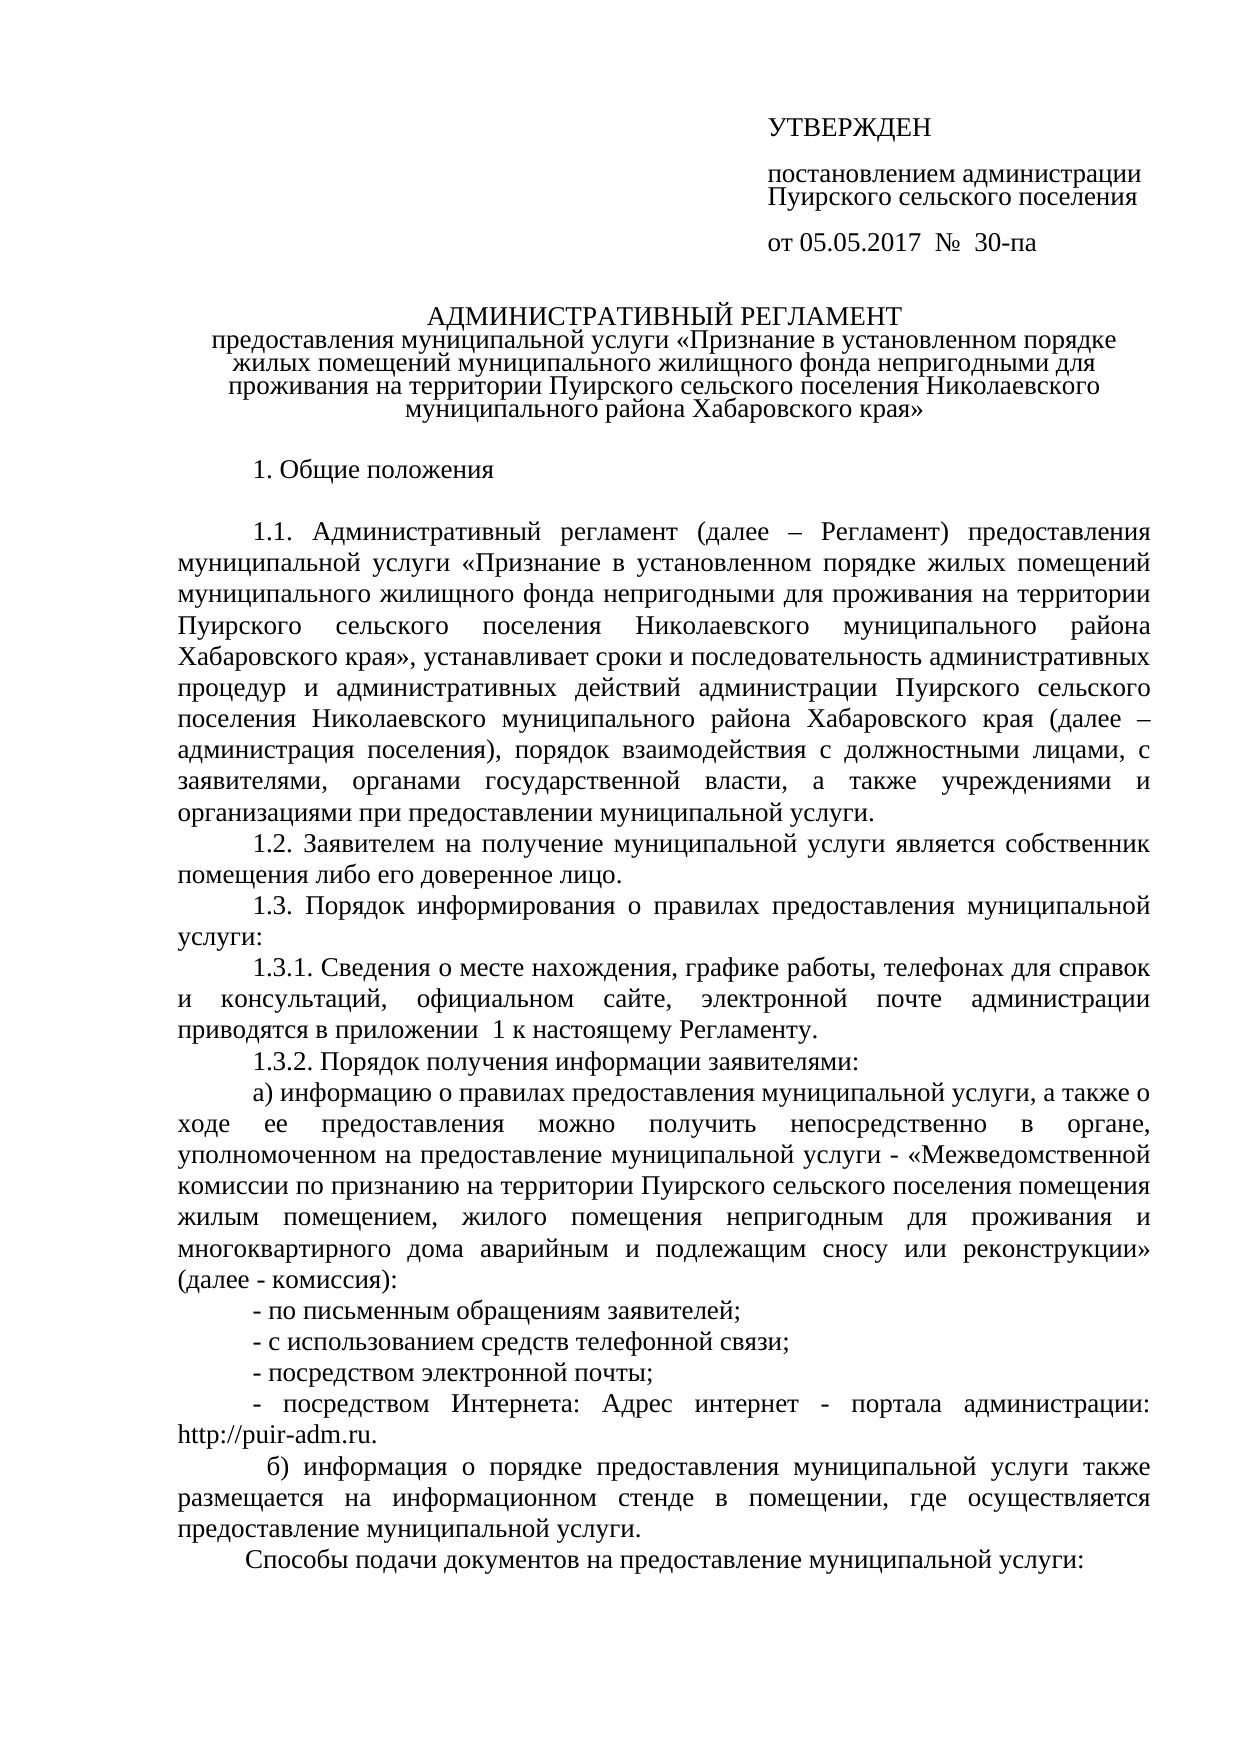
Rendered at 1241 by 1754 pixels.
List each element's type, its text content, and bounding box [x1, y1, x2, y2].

text 1.2. Заявителем на получение муниципальной услуги является собственник помещения либо его доверенное лицо. [177, 827, 1152, 889]
text - по письменным обращениям заявителей; [177, 1294, 1152, 1325]
text Способы подачи документов на предоставление муниципальной услуги: [177, 1543, 1152, 1574]
text 1. Общие положения [177, 453, 1152, 484]
text - посредством электронной почты; [177, 1356, 1152, 1387]
text муниципального района Хабаровского края» [177, 399, 1152, 422]
text жилых помещений муниципального жилищного фонда непригодными для [809, 353, 1152, 376]
text АДМИНИСТРАТИВНЫЙ РЕГЛАМЕНТ [177, 307, 452, 330]
text проживания на территории Пуирского сельского поселения Николаевского [177, 376, 1152, 399]
text АДМИНИСТРАТИВНЫЙ РЕГЛАМЕНТ [461, 307, 1152, 330]
text 1.3.1. Сведения о месте нахождения, графике работы, телефонах для справок и консультаций, официальном сайте, электронной почте администрации приводятся в приложении 1 к настоящему Регламенту. [177, 951, 1152, 1045]
text 1.3.2. Порядок получения информации заявителями: [177, 1045, 1152, 1076]
text предоставления муниципальной услуги «Признание в установленном порядке [177, 330, 1152, 353]
text а) информацию о правилах предоставления муниципальной услуги, а также о ходе ее предоставления можно получить непосредственно в органе, уполномоченном на предоставление муниципальной услуги - «Межведомственной комиссии по признанию на территории Пуирского сельского поселения помещения жилым помещением, жилого помещения непригодным для проживания и многоквартирного дома аварийным и подлежащим сносу или реконструкции» (далее - комиссия): [177, 1076, 1152, 1294]
text Пуирского сельского поселения [177, 187, 1152, 210]
text 1.1. Административный регламент (далее – Регламент) предоставления муниципальной услуги «Признание в установленном порядке жилых помещений муниципального жилищного фонда непригодными для проживания на территории Пуирского сельского поселения Николаевского муниципального района Хабаровского края», устанавливает сроки и последовательность административных процедур и административных действий администрации Пуирского сельского поселения Николаевского муниципального района Хабаровского края (далее – администрация поселения), порядок взаимодействия с должностными лицами, с заявителями, органами государственной власти, а также учреждениями и организациями при предоставлении муниципальной услуги. [177, 515, 1152, 827]
text 1.3. Порядок информирования о правилах предоставления муниципальной услуги: [177, 889, 1152, 951]
text от 05.05.2017 № 30-па [177, 233, 1152, 256]
text б) информация о порядке предоставления муниципальной услуги также размещается на информационном стенде в помещении, где осуществляется предоставление муниципальной услуги. [177, 1450, 1152, 1543]
text - посредством Интернета: Адрес интернет - портала администрации: http://puir-adm.ru. [177, 1387, 1152, 1450]
text - с использованием средств телефонной связи; [177, 1325, 1152, 1356]
text жилых помещений муниципального жилищного фонда непригодными для [177, 353, 807, 376]
text УТВЕРЖДЕН [892, 118, 1152, 141]
text УТВЕРЖДЕН [693, 118, 883, 141]
text постановлением администрации [177, 164, 1152, 187]
